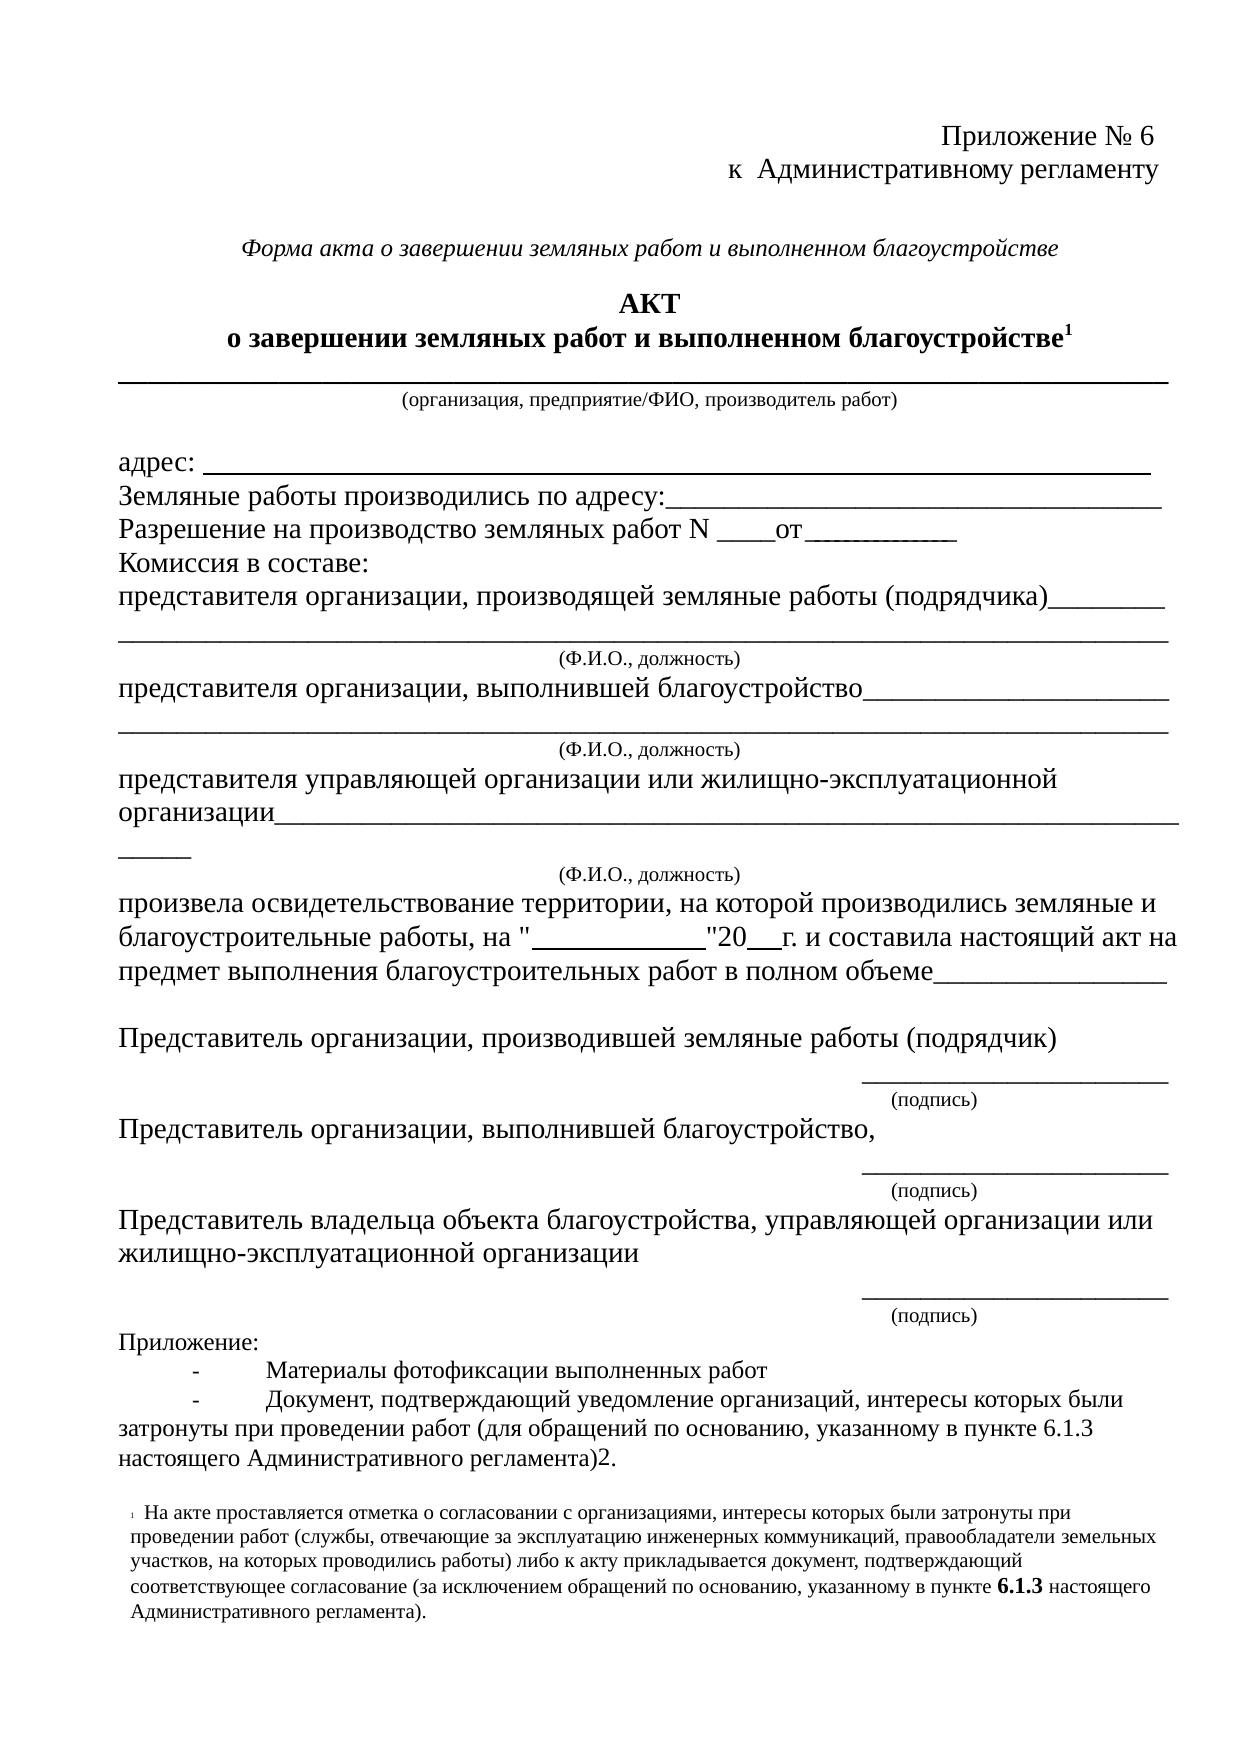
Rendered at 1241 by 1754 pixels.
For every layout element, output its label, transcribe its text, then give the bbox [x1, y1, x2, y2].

subtitle Форма акта о завершении земляных работ и выполненном благоустройстве [205, 211, 1098, 262]
list к Административному регламенту [147, 152, 1159, 185]
text (организация, предприятие/ФИО, производитель работ) [118, 387, 1181, 411]
list Документ, подтверждающий уведомление организаций, интересы которых были затронуты при проведении работ (для обращений по основанию, указанному в пункте 6.1.3 настоящего Административного регламента)2. [118, 1384, 1181, 1472]
text ________________________________________________________________________ [118, 353, 1181, 387]
text Разрешение на производство земляных работ N ____от _______________ [118, 511, 1181, 545]
text ________________________________________________________________________ [118, 703, 1181, 737]
text ________________________________________________________________________ [118, 612, 1181, 646]
text 1 На акте проставляется отметка о согласовании с организациями, интересы которых были затронуты при проведении работ (службы, отвечающие за эксплуатацию инженерных коммуникаций, правообладатели земельных участков, на которых проводились работы) либо к акту прикладывается документ, подтверждающий соответствующее согласование (за исключением обращений по основанию, указанному в пункте 6.1.3 настоящего Административного регламента). [130, 1500, 1161, 1623]
text (подпись) [118, 1087, 1181, 1111]
text представителя организации, выполнившей благоустройство_____________________ [118, 670, 1181, 703]
text адрес: [118, 444, 1181, 478]
text представителя организации, производящей земляные работы (подрядчика)________ [118, 578, 1181, 612]
list Материалы фотофиксации выполненных работ [118, 1355, 1181, 1384]
text Земляные работы производились по адресу:__________________________________ [118, 478, 1181, 511]
text Комиссия в составе: [118, 545, 1181, 578]
text о завершении земляных работ и выполненном благоустройстве1 [118, 320, 1181, 353]
text (Ф.И.О., должность) [118, 861, 1181, 886]
text _____________________ [118, 1269, 1181, 1303]
text _____________________ [118, 1053, 1181, 1087]
text _____________________ [118, 1144, 1181, 1178]
text представителя управляющей организации или жилищно-эксплуатационной организации___________________________________________________________________ [118, 761, 1181, 861]
text (подпись) [118, 1178, 1181, 1202]
text Представитель организации, выполнившей благоустройство, [118, 1111, 1181, 1144]
text (Ф.И.О., должность) [118, 737, 1181, 761]
text (Ф.И.О., должность) [118, 646, 1181, 670]
text Приложение: [118, 1327, 1181, 1355]
text Представитель владельца объекта благоустройства, управляющей организации или жилищно-эксплуатационной организации [118, 1202, 1181, 1269]
list Приложение № 6 [147, 118, 1159, 152]
text произвела освидетельствование территории, на которой производились земляные и благоустроительные работы, на " "20 г. и составила настоящий акт на предмет выполнения благоустроительных работ в полном объеме________________ [118, 886, 1181, 986]
text Представитель организации, производившей земляные работы (подрядчик) [118, 1020, 1181, 1053]
subtitle АКТ [118, 286, 1181, 320]
text (подпись) [118, 1303, 1181, 1327]
